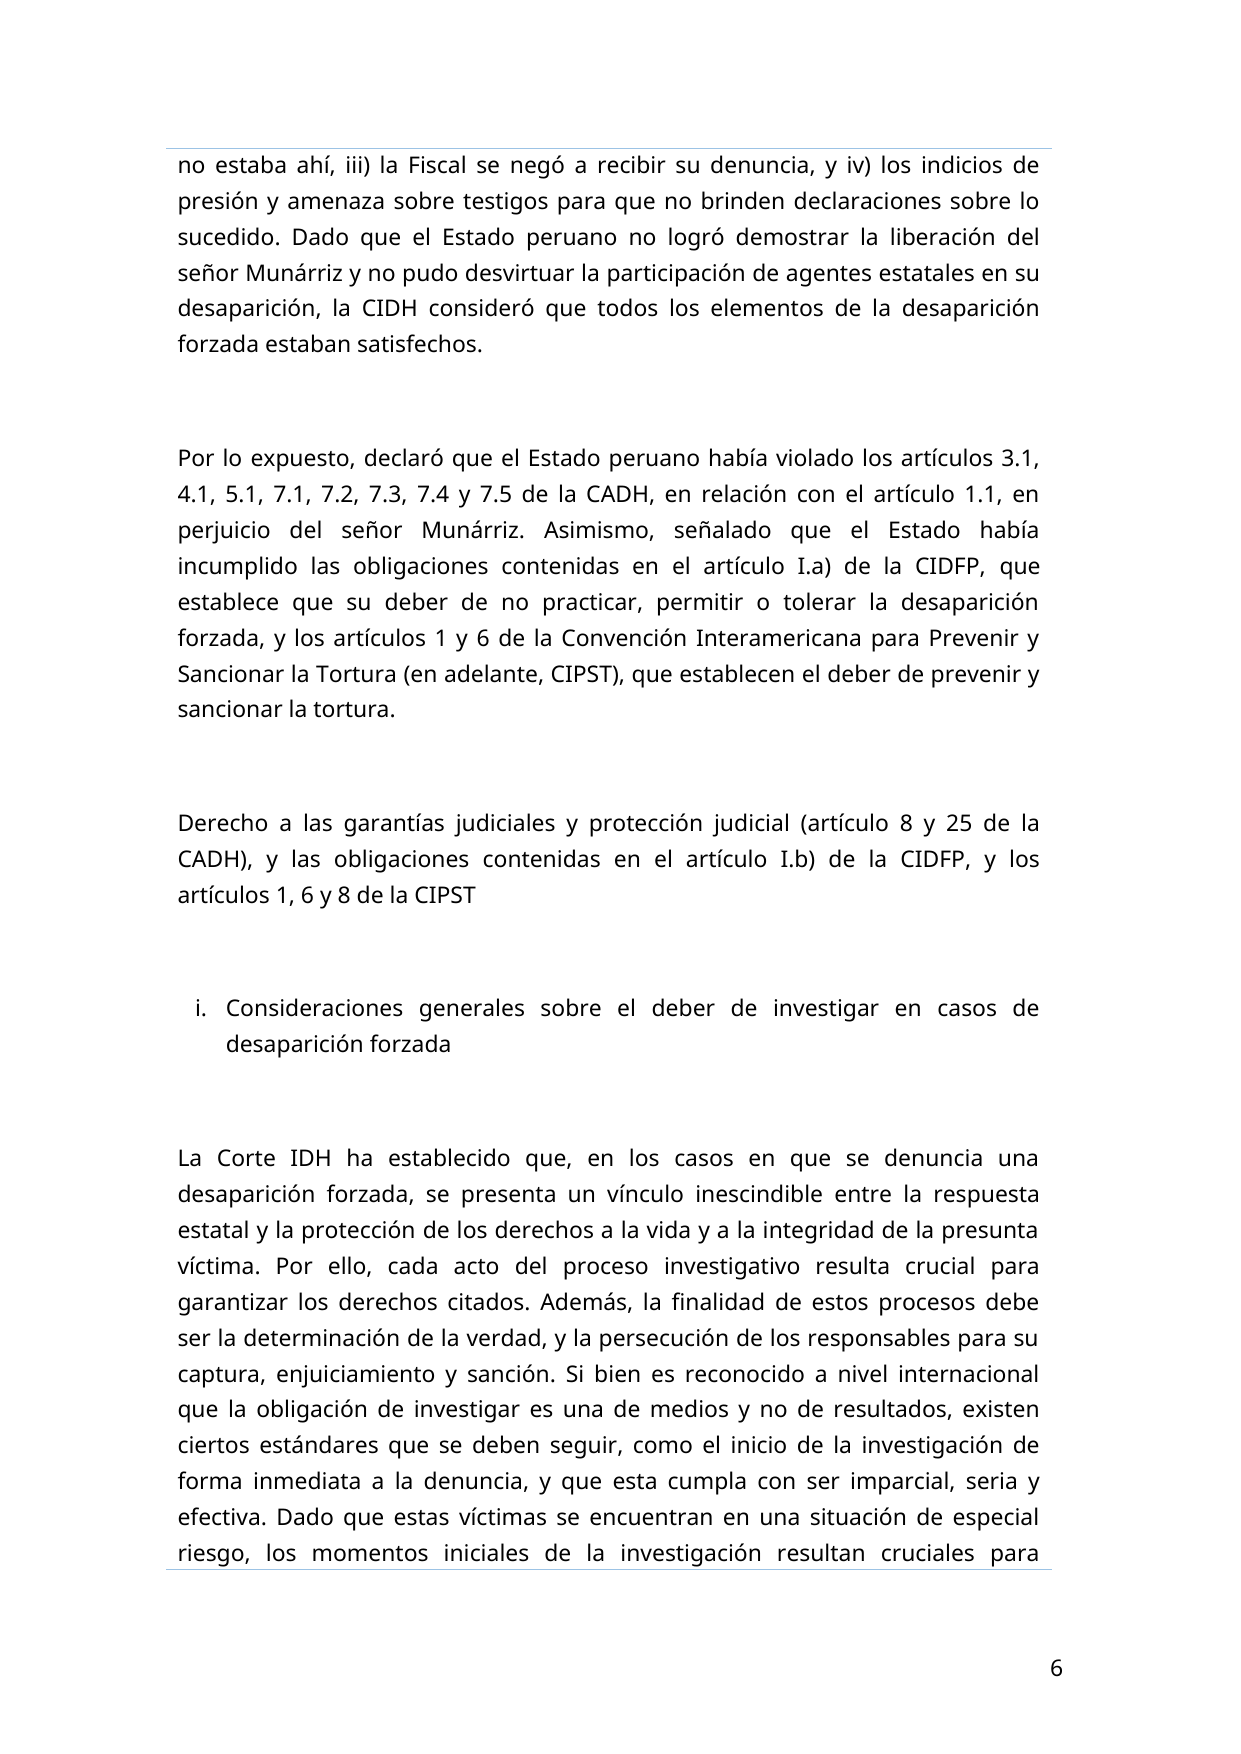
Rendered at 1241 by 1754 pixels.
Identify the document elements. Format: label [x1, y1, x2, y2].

table_cell [166, 149, 1052, 1568]
